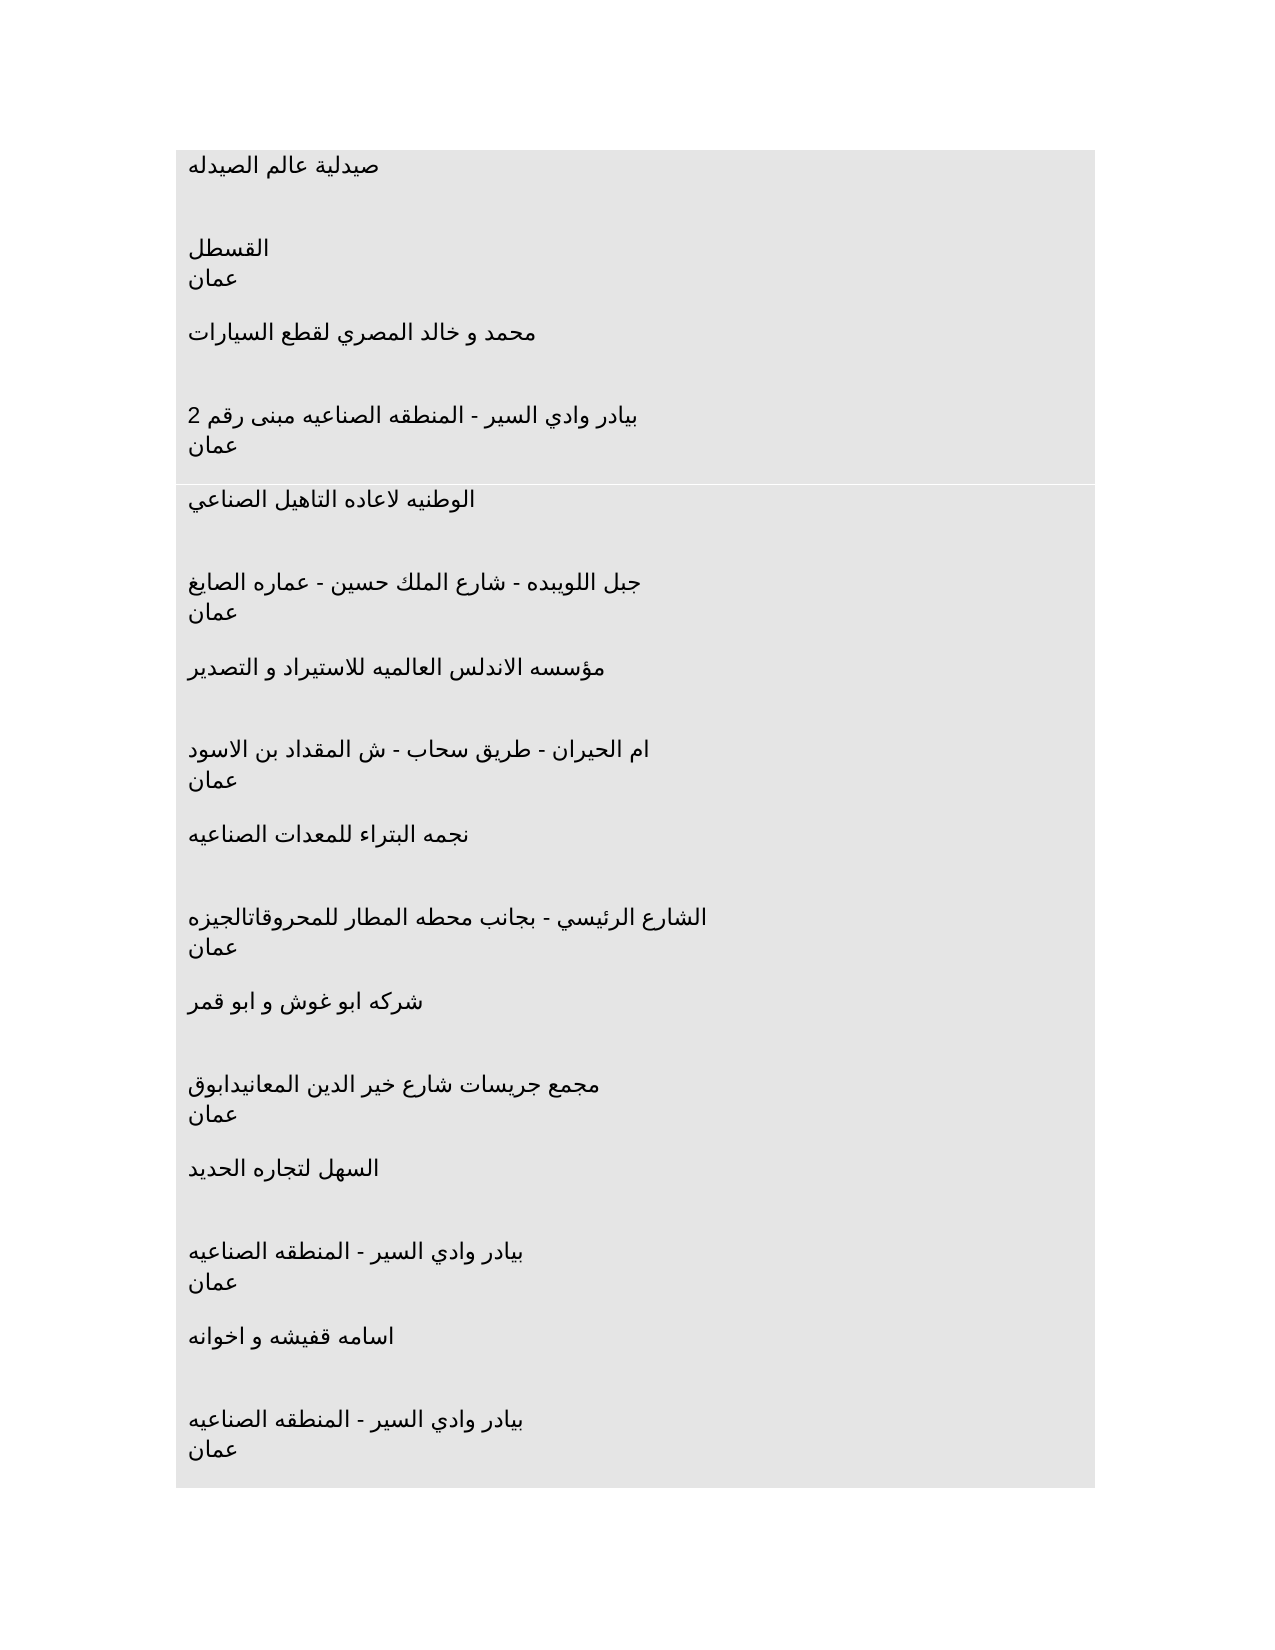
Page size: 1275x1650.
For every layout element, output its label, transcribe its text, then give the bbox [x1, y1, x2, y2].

table_cell اسامه قفيشه و اخوانه بيادر وادي السير - المنطقه الصناعيه عمان [176, 1321, 1095, 1488]
table_cell صيدلية عالم الصيدله القسطل عمان [176, 150, 1095, 317]
table_cell السهل لتجاره الحديد بيادر وادي السير - المنطقه الصناعيه عمان [176, 1154, 1095, 1321]
table_cell نجمه البتراء للمعدات الصناعيه الشارع الرئيسي - بجانب محطه المطار للمحروقاتالجيزه عمان [176, 819, 1095, 986]
table_cell مؤسسه الاندلس العالميه للاستيراد و التصدير ام الحيران - طريق سحاب - ش المقداد بن الاسود عمان [176, 652, 1095, 819]
table_cell محمد و خالد المصري لقطع السيارات بيادر وادي السير - المنطقه الصناعيه مبنى رقم 2 عمان [176, 317, 1095, 484]
table_cell شركه ابو غوش و ابو قمر مجمع جريسات شارع خير الدين المعانيدابوق عمان [176, 986, 1095, 1154]
table_cell الوطنيه لاعاده التاهيل الصناعي جبل اللويبده - شارع الملك حسين - عماره الصايغ عمان [176, 485, 1095, 652]
